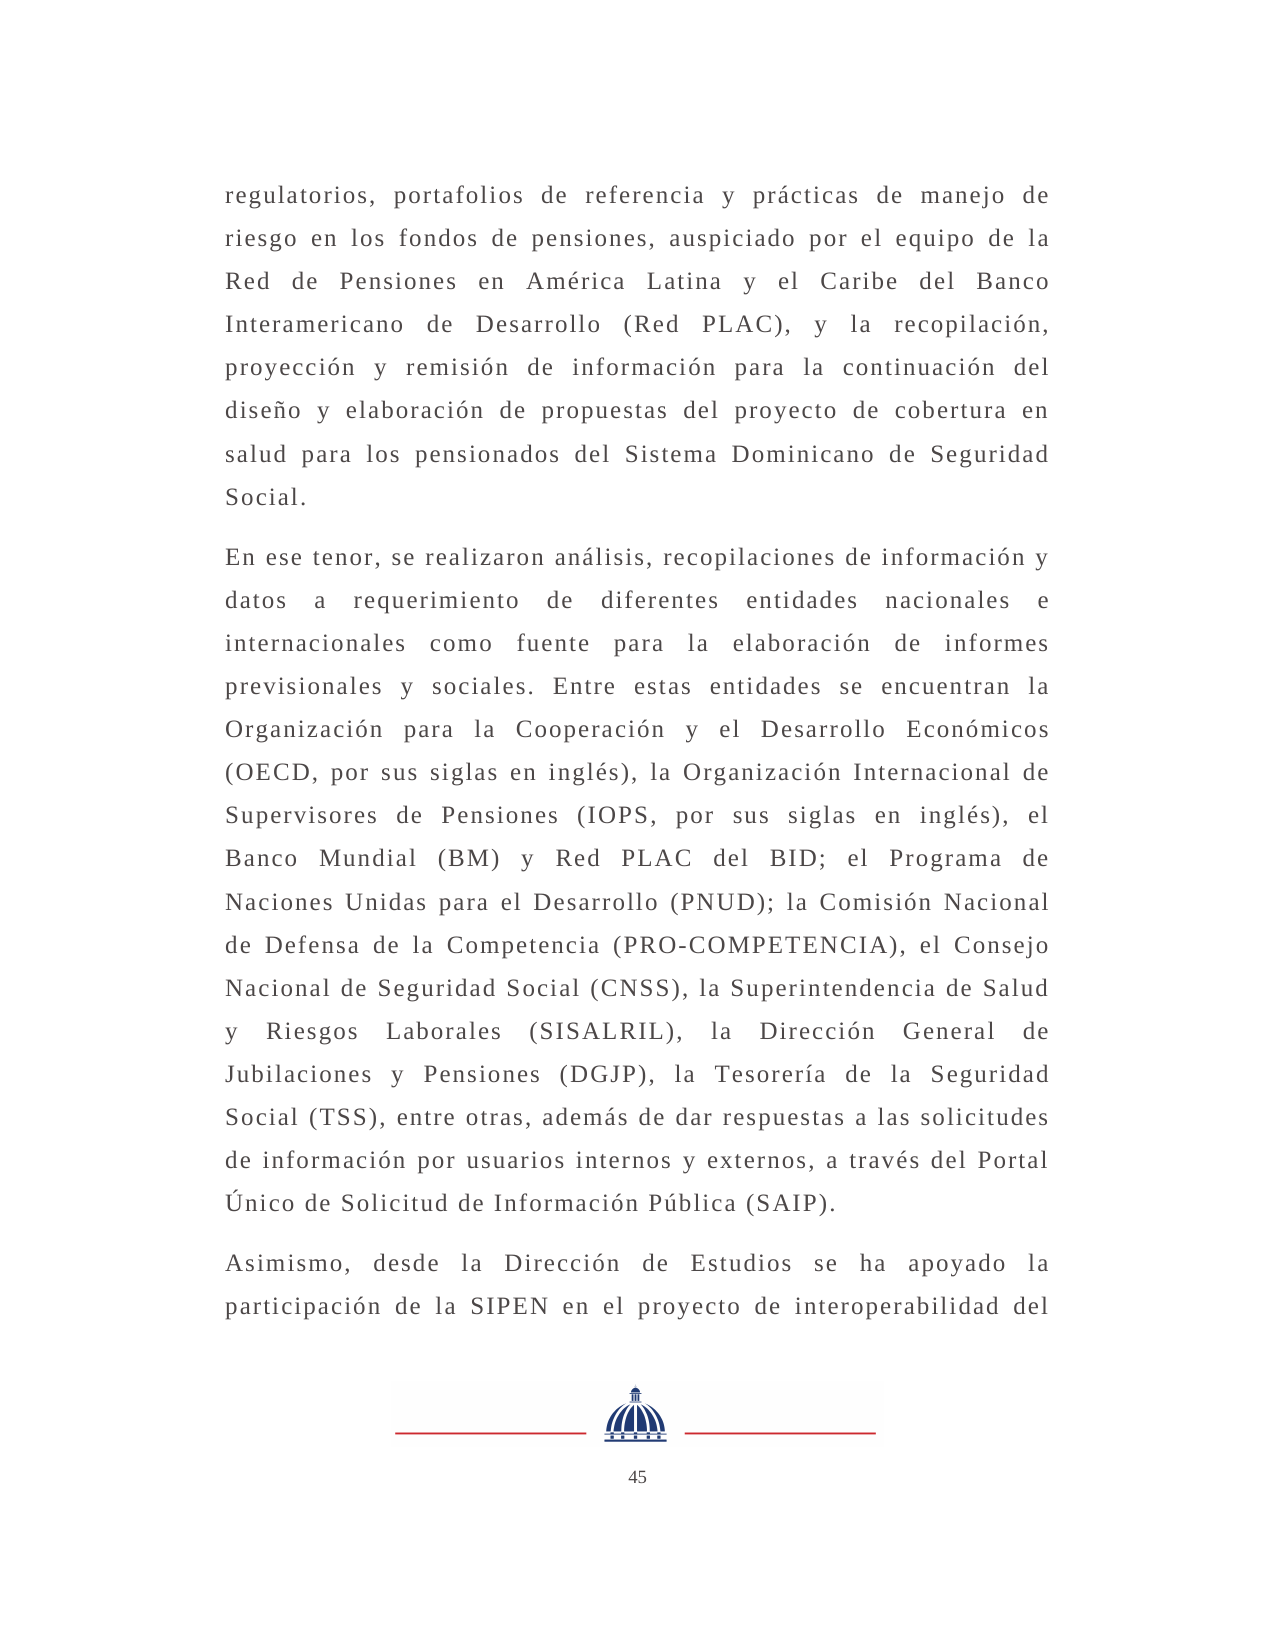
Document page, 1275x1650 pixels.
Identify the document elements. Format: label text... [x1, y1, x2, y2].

picture [391, 1381, 884, 1447]
text En ese tenor, se realizaron análisis, recopilaciones de información y datos a requerimiento de diferentes entidades nacionales e internacionales como fuente para la elaboración de informes previsionales y sociales. Entre estas entidades se encuentran la Organización para la Cooperación y el Desarrollo Económicos (OECD, por sus siglas en inglés), la Organización Internacional de Supervisores de Pensiones (IOPS, por sus siglas en inglés), el Banco Mundial (BM) y Red PLAC del BID; el Programa de Naciones Unidas para el Desarrollo (PNUD); la Comisión Nacional de Defensa de la Competencia (PRO-COMPETENCIA), el Consejo Nacional de Seguridad Social (CNSS), la Superintendencia de Salud y Riesgos Laborales (SISALRIL), la Dirección General de Jubilaciones y Pensiones (DGJP), la Tesorería de la Seguridad Social (TSS), entre otras, además de dar respuestas a las solicitudes de información por usuarios internos y externos, a través del Portal Único de Solicitud de Información Pública (SAIP). [225, 542, 1050, 1217]
